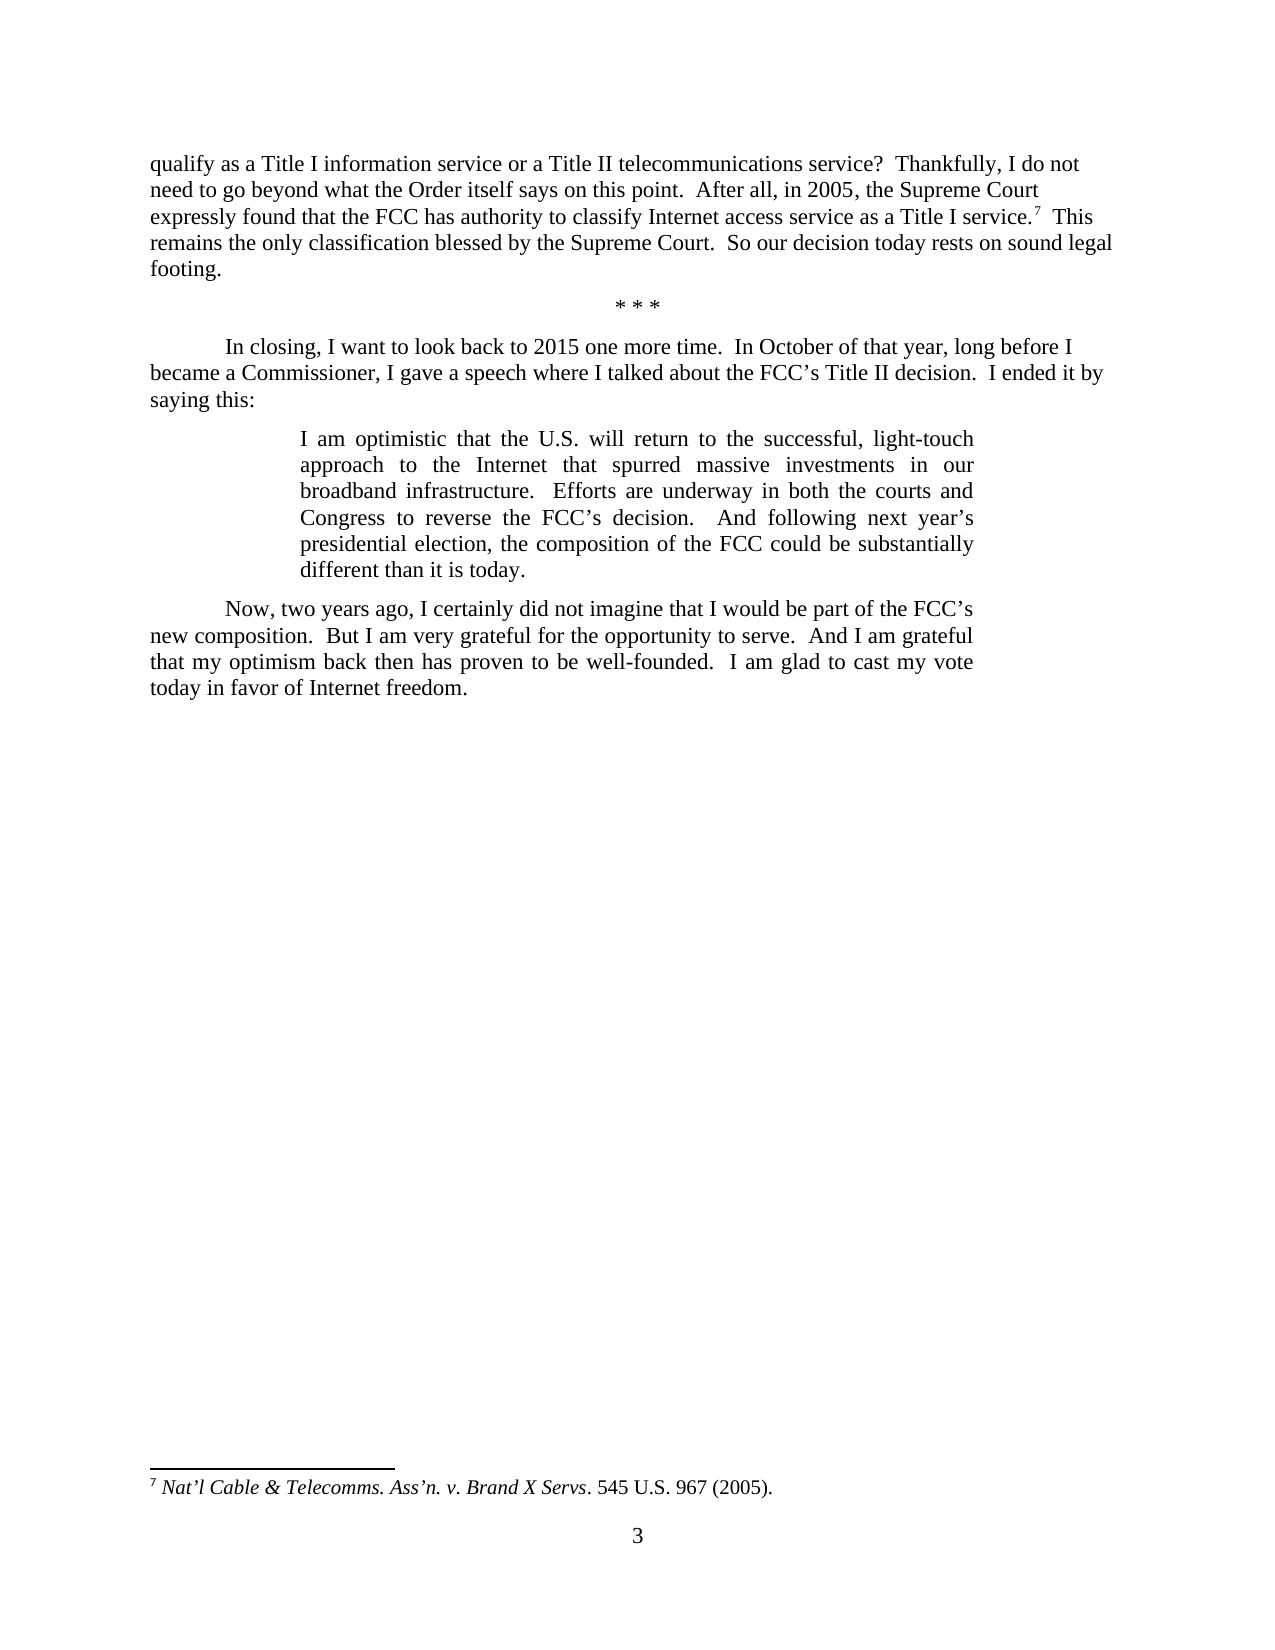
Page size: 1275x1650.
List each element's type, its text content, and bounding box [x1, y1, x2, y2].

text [150, 150, 1125, 282]
text I am optimistic that the U.S. will return to the successful, light-touch approach to the Internet that spurred massive investments in our broadband infrastructure. Efforts are underway in both the courts and Congress to reverse the FCC’s decision. And following next year’s presidential election, the composition of the FCC could be substantially different than it is today. [300, 425, 975, 583]
text Now, two years ago, I certainly did not imagine that I would be part of the FCC’s new composition. But I am very grateful for the opportunity to serve. And I am grateful that my optimism back then has proven to be well-founded. I am glad to cast my vote today in favor of Internet freedom. [150, 595, 975, 701]
text In closing, I want to look back to 2015 one more time. In October of that year, long before I became a Commissioner, I gave a speech where I talked about the FCC’s Title II decision. I ended it by saying this: [150, 333, 1125, 412]
text * * * [150, 294, 1125, 321]
